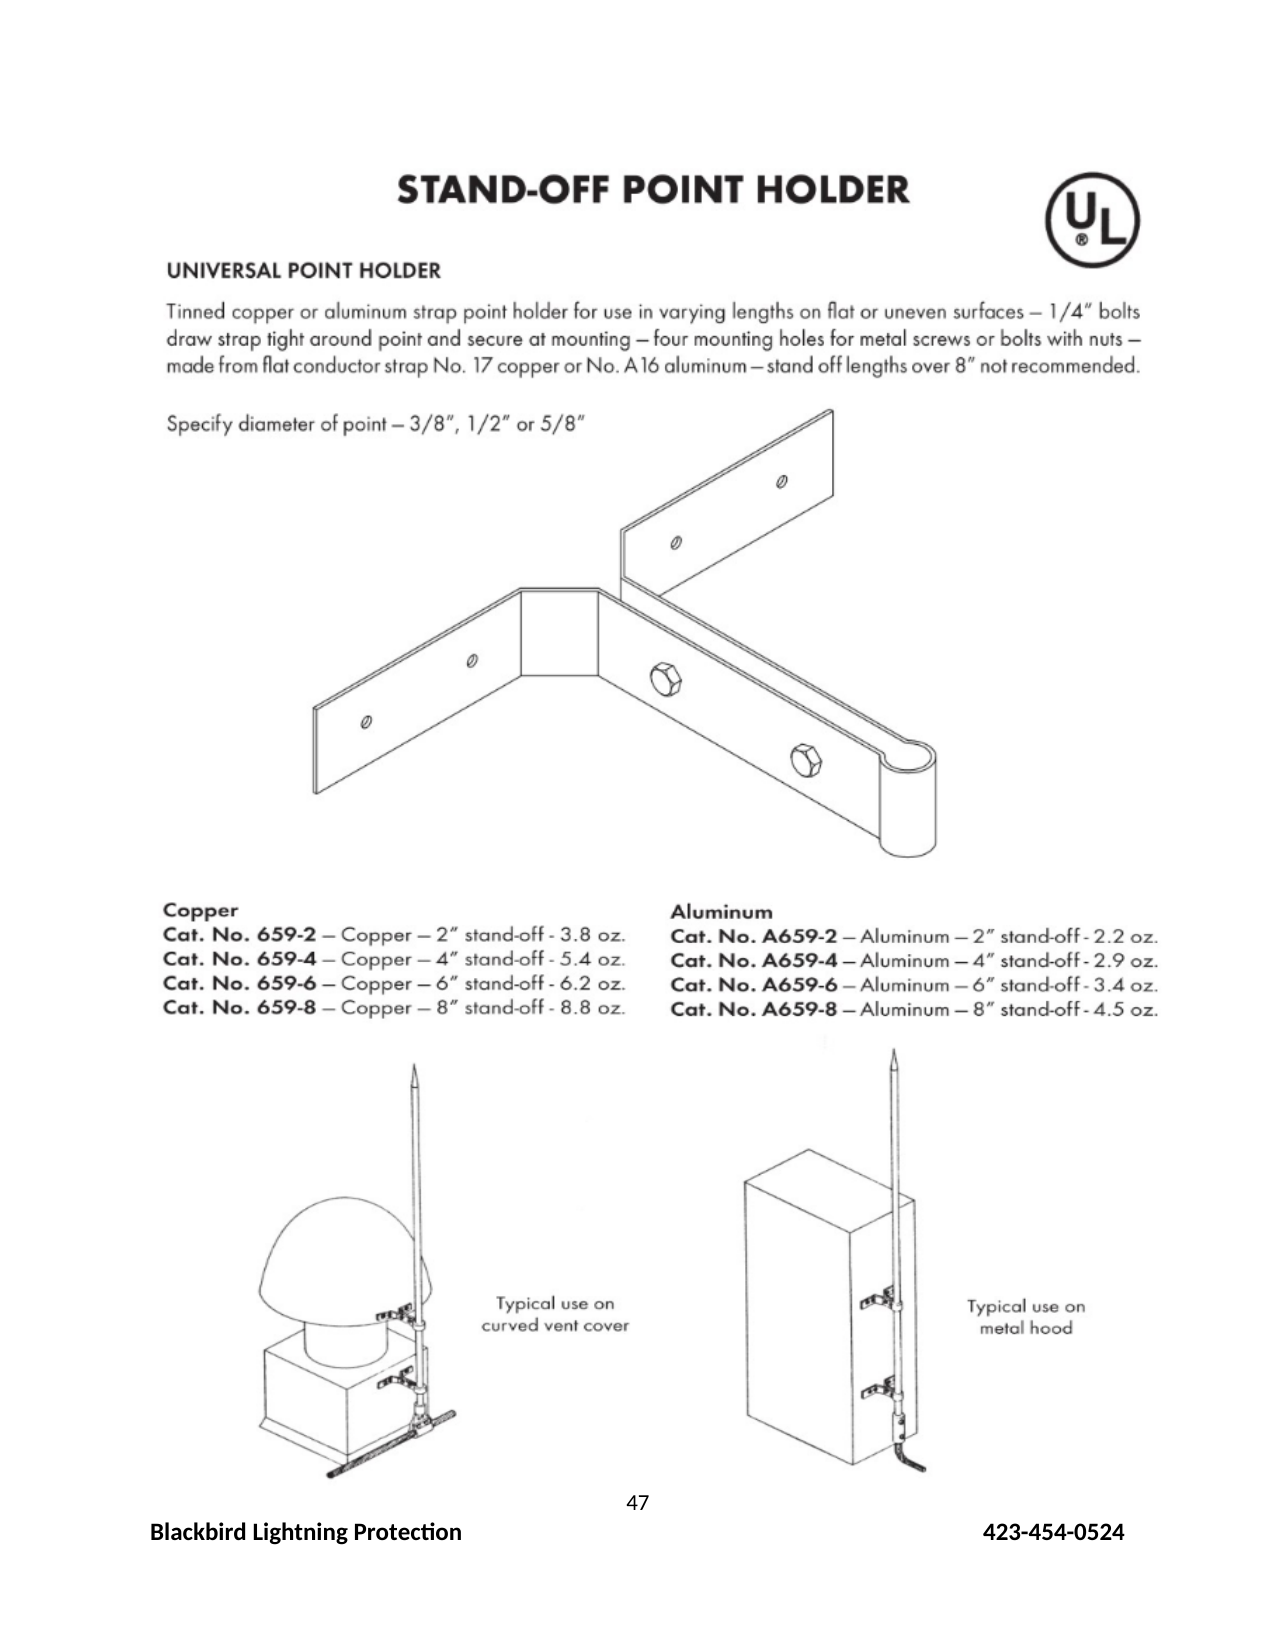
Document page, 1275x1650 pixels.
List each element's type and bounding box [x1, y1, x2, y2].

picture [150, 890, 1162, 1487]
picture [150, 150, 1154, 872]
